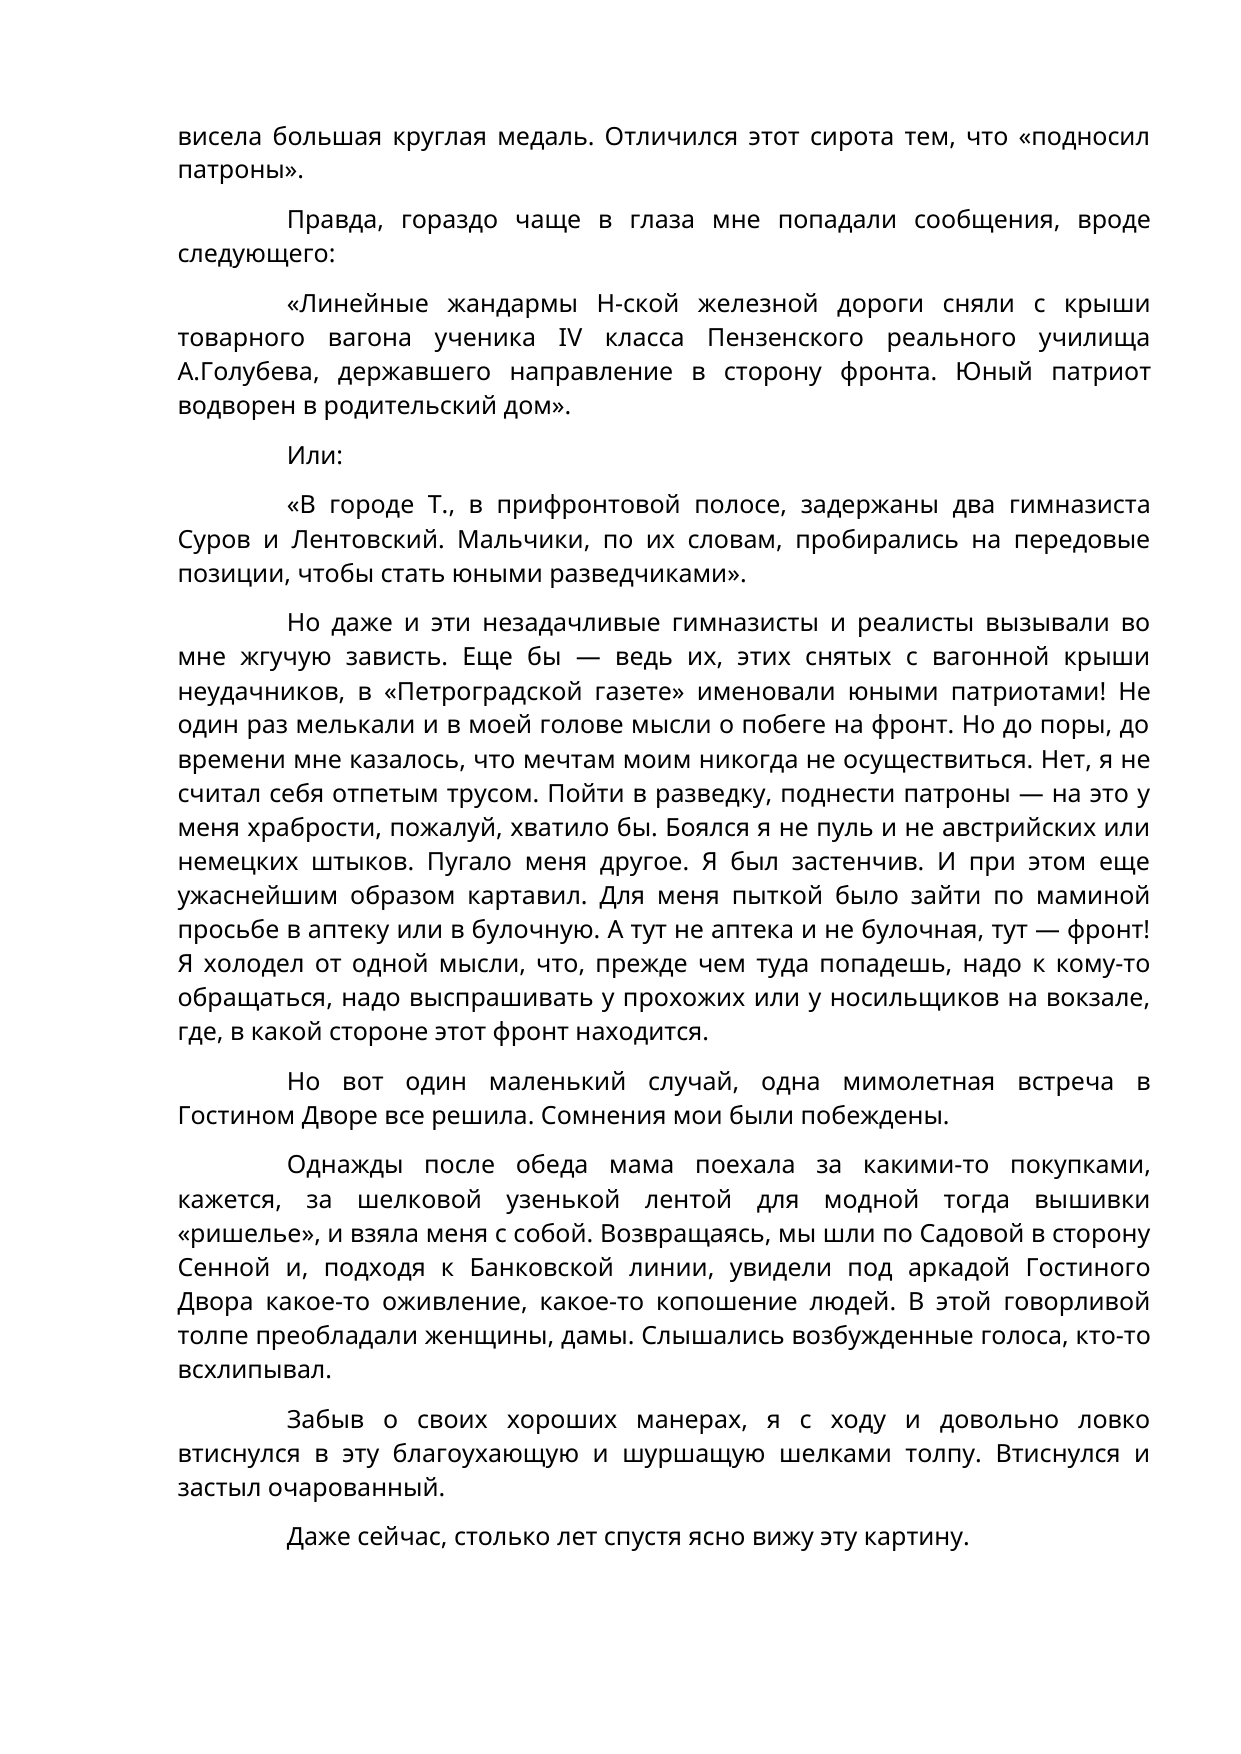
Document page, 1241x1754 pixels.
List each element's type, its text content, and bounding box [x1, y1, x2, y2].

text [177, 118, 1152, 186]
text Даже сейчас, столько лет спустя ясно вижу эту картину. [177, 1519, 1152, 1553]
text Забыв о своих хороших манерах, я с ходу и довольно ловко втиснулся в эту благоухающую и шуршащую шелками толпу. Втиснулся и застыл очарованный. [177, 1401, 1152, 1503]
text Но даже и эти незадачливые гимназисты и реалисты вызывали во мне жгучую зависть. Еще бы — ведь их, этих снятых с вагонной крыши неудачников, в «Петроградской газете» именовали юными патриотами! Не один раз мелькали и в моей голове мысли о побеге на фронт. Но до поры, до времени мне казалось, что мечтам моим никогда не осуществиться. Нет, я не считал себя отпетым трусом. Пойти в разведку, поднести патроны — на это у меня храбрости, пожалуй, хватило бы. Боялся я не пуль и не австрийских или немецких штыков. Пугало меня другое. Я был застенчив. И при этом еще ужаснейшим образом картавил. Для меня пыткой было зайти по маминой просьбе в аптеку или в булочную. А тут не аптека и не булочная, тут — фронт! Я холодел от одной мысли, что, прежде чем туда попадешь, надо к кому-то обращаться, надо выспрашивать у прохожих или у носильщиков на вокзале, где, в какой стороне этот фронт находится. [177, 605, 1152, 1048]
text Однажды после обеда мама поехала за какими-то покупками, кажется, за шелковой узенькой лентой для модной тогда вышивки «ришелье», и взяла меня с собой. Возвращаясь, мы шли по Садовой в сторону Сенной и, подходя к Банковской линии, увидели под аркадой Гостиного Двора какое-то оживление, какое-то копошение людей. В этой говорливой толпе преобладали женщины, дамы. Слышались возбужденные голоса, кто-то всхлипывал. [177, 1147, 1152, 1386]
text «Линейные жандармы Н-ской железной дороги сняли с крыши товарного вагона ученика IV класса Пензенского реального училища А.Голубева, державшего направление в сторону фронта. Юный патриот водворен в родительский дом». [177, 286, 1152, 422]
text Но вот один маленький случай, одна мимолетная встреча в Гостином Дворе все решила. Сомнения мои были побеждены. [177, 1063, 1152, 1132]
text Правда, гораздо чаще в глаза мне попадали сообщения, вроде следующего: [177, 202, 1152, 270]
text «В городе Т., в прифронтовой полосе, задержаны два гимназиста Суров и Лентовский. Мальчики, по их словам, пробирались на передовые позиции, чтобы стать юными разведчиками». [177, 487, 1152, 589]
text Или: [177, 437, 1152, 472]
